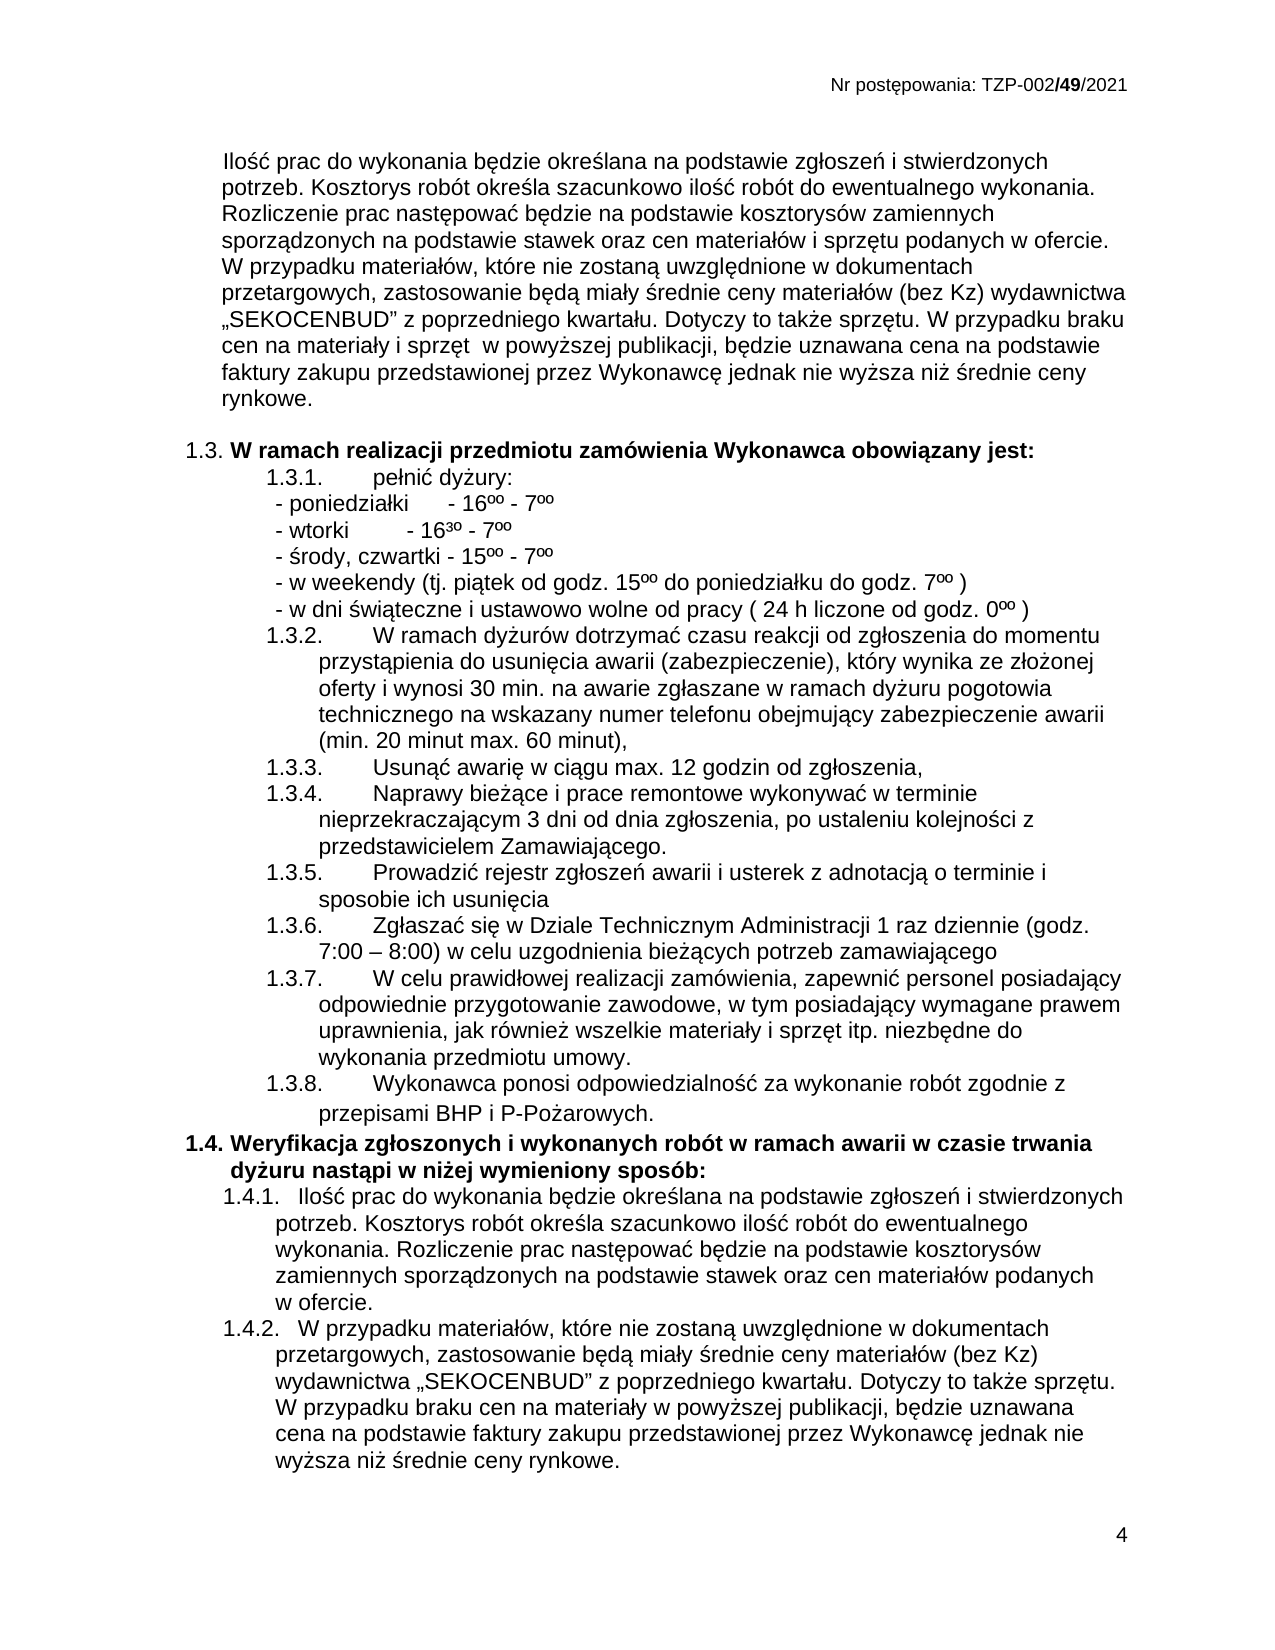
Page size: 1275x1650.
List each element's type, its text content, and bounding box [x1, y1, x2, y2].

text Ilość prac do wykonania będzie określana na podstawie zgłoszeń i stwierdzonych potrzeb. Kosztorys robót określa szacunkowo ilość robót do ewentualnego wykonania. Rozliczenie prac następować będzie na podstawie kosztorysów zamiennych sporządzonych na podstawie stawek oraz cen materiałów i sprzętu podanych w ofercie. [221, 148, 1127, 253]
list - w dni świąteczne i ustawowo wolne od pracy ( 24 h liczone od godz. 0ºº ) [275, 596, 1127, 622]
list W celu prawidłowej realizacji zamówienia, zapewnić personel posiadający odpowiednie przygotowanie zawodowe, w tym posiadający wymagane prawem uprawnienia, jak również wszelkie materiały i sprzęt itp. niezbędne do wykonania przedmiotu umowy. [266, 964, 1127, 1070]
list W ramach realizacji przedmiotu zamówienia Wykonawca obowiązany jest: [185, 437, 1127, 464]
list W przypadku materiałów, które nie zostaną uwzględnione w dokumentach przetargowych, zastosowanie będą miały średnie ceny materiałów (bez Kz) wydawnictwa „SEKOCENBUD” z poprzedniego kwartału. Dotyczy to także sprzętu. W przypadku braku cen na materiały w powyższej publikacji, będzie uznawana cena na podstawie faktury zakupu przedstawionej przez Wykonawcę jednak nie wyższa niż średnie ceny rynkowe. [223, 1315, 1127, 1473]
list Weryfikacja zgłoszonych i wykonanych robót w ramach awarii w czasie trwania dyżuru nastąpi w niżej wymieniony sposób: [185, 1130, 1127, 1183]
list - w weekendy (tj. piątek od godz. 15ºº do poniedziałku do godz. 7ºº ) [275, 569, 1127, 596]
list Ilość prac do wykonania będzie określana na podstawie zgłoszeń i stwierdzonych potrzeb. Kosztorys robót określa szacunkowo ilość robót do ewentualnego wykonania. Rozliczenie prac następować będzie na podstawie kosztorysów zamiennych sporządzonych na podstawie stawek oraz cen materiałów podanych w ofercie. [223, 1183, 1127, 1315]
list Wykonawca ponosi odpowiedzialność za wykonanie robót zgodnie z przepisami BHP i P-Pożarowych. [266, 1070, 1127, 1127]
list pełnić dyżury: [266, 464, 1127, 490]
list - środy, czwartki - 15ºº - 7ºº [275, 543, 1127, 569]
list Usunąć awarię w ciągu max. 12 godzin od zgłoszenia, [266, 754, 1127, 780]
list W ramach dyżurów dotrzymać czasu reakcji od zgłoszenia do momentu przystąpienia do usunięcia awarii (zabezpieczenie), który wynika ze złożonej oferty i wynosi 30 min. na awarie zgłaszane w ramach dyżuru pogotowia technicznego na wskazany numer telefonu obejmujący zabezpieczenie awarii (min. 20 minut max. 60 minut), [266, 622, 1127, 754]
list - wtorki - 16³º - 7ºº [275, 517, 1127, 543]
list Naprawy bieżące i prace remontowe wykonywać w terminie nieprzekraczającym 3 dni od dnia zgłoszenia, po ustaleniu kolejności z przedstawicielem Zamawiającego. [266, 780, 1127, 859]
list Prowadzić rejestr zgłoszeń awarii i usterek z adnotacją o terminie i sposobie ich usunięcia [266, 859, 1127, 912]
text W przypadku materiałów, które nie zostaną uwzględnione w dokumentach przetargowych, zastosowanie będą miały średnie ceny materiałów (bez Kz) wydawnictwa „SEKOCENBUD” z poprzedniego kwartału. Dotyczy to także sprzętu. W przypadku braku cen na materiały i sprzęt w powyższej publikacji, będzie uznawana cena na podstawie faktury zakupu przedstawionej przez Wykonawcę jednak nie wyższa niż średnie ceny rynkowe. [221, 253, 1127, 411]
list - poniedziałki - 16ºº - 7ºº [275, 490, 1127, 517]
list Zgłaszać się w Dziale Technicznym Administracji 1 raz dziennie (godz. 7:00 – 8:00) w celu uzgodnienia bieżących potrzeb zamawiającego [266, 912, 1127, 964]
